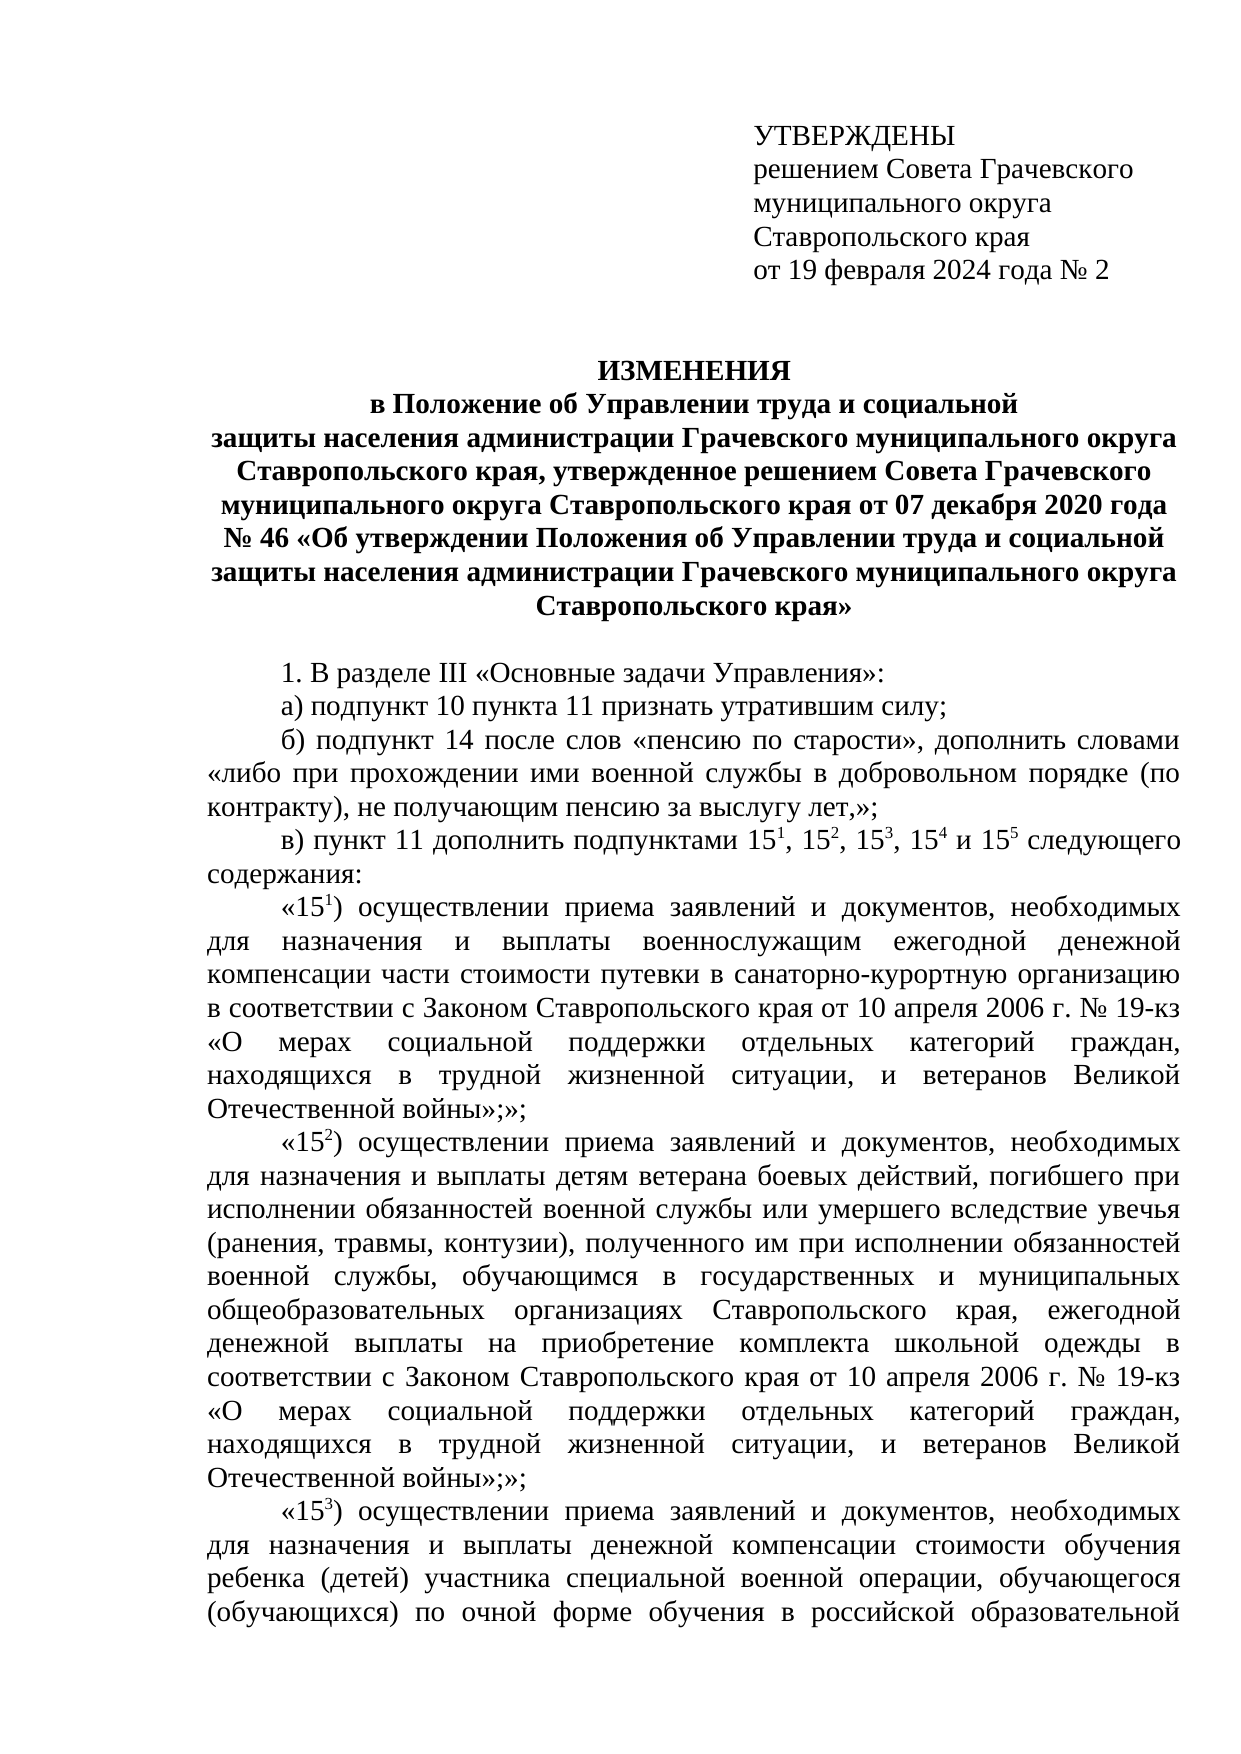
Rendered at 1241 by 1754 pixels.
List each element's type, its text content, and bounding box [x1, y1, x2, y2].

text решением Совета Грачевского [738, 152, 1181, 185]
text ИЗМЕНЕНИЯ [207, 353, 1181, 386]
text Ставропольского края [738, 219, 1181, 252]
text УТВЕРЖДЕНЫ [738, 118, 1181, 152]
text № 46 «Об утверждении Положения об Управлении труда и социальной [207, 521, 1181, 554]
text в) пункт 11 дополнить подпунктами 151, 152, 153, 154 и 155 следующего содержания: [207, 822, 1181, 889]
text от 19 февраля 2024 года № 2 [738, 252, 1181, 286]
text 1. В разделе III «Основные задачи Управления»: [207, 655, 1181, 688]
text защиты населения администрации Грачевского муниципального округа Ставропольского края» [207, 554, 1181, 621]
text б) подпункт 14 после слов «пенсию по старости», дополнить словами «либо при прохождении ими военной службы в добровольном порядке (по контракту), не получающим пенсию за выслугу лет,»; [207, 722, 1181, 822]
text а) подпункт 10 пункта 11 признать утратившим силу; [207, 688, 1181, 722]
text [207, 1493, 1181, 1627]
text «152) осуществлении приема заявлений и документов, необходимых для назначения и выплаты детям ветерана боевых действий, погибшего при исполнении обязанностей военной службы или умершего вследствие увечья (ранения, травмы, контузии), полученного им при исполнении обязанностей военной службы, обучающимся в государственных и муниципальных общеобразовательных организациях Ставропольского края, ежегодной денежной выплаты на приобретение комплекта школьной одежды в соответствии с Законом Ставропольского края от 10 апреля 2006 г. № 19-кз «О мерах социальной поддержки отдельных категорий граждан, находящихся в трудной жизненной ситуации, и ветеранов Великой Отечественной войны»;»; [207, 1124, 1181, 1493]
text «151) осуществлении приема заявлений и документов, необходимых для назначения и выплаты военнослужащим ежегодной денежной компенсации части стоимости путевки в санаторно-курортную организацию в соответствии с Законом Ставропольского края от 10 апреля 2006 г. № 19-кз «О мерах социальной поддержки отдельных категорий граждан, находящихся в трудной жизненной ситуации, и ветеранов Великой Отечественной войны»;»; [207, 889, 1181, 1124]
text муниципального округа [738, 185, 1181, 219]
text защиты населения администрации Грачевского муниципального округа Ставропольского края, утвержденное решением Совета Грачевского муниципального округа Ставропольского края от 07 декабря 2020 года [207, 420, 1181, 521]
text в Положение об Управлении труда и социальной [207, 386, 1181, 420]
